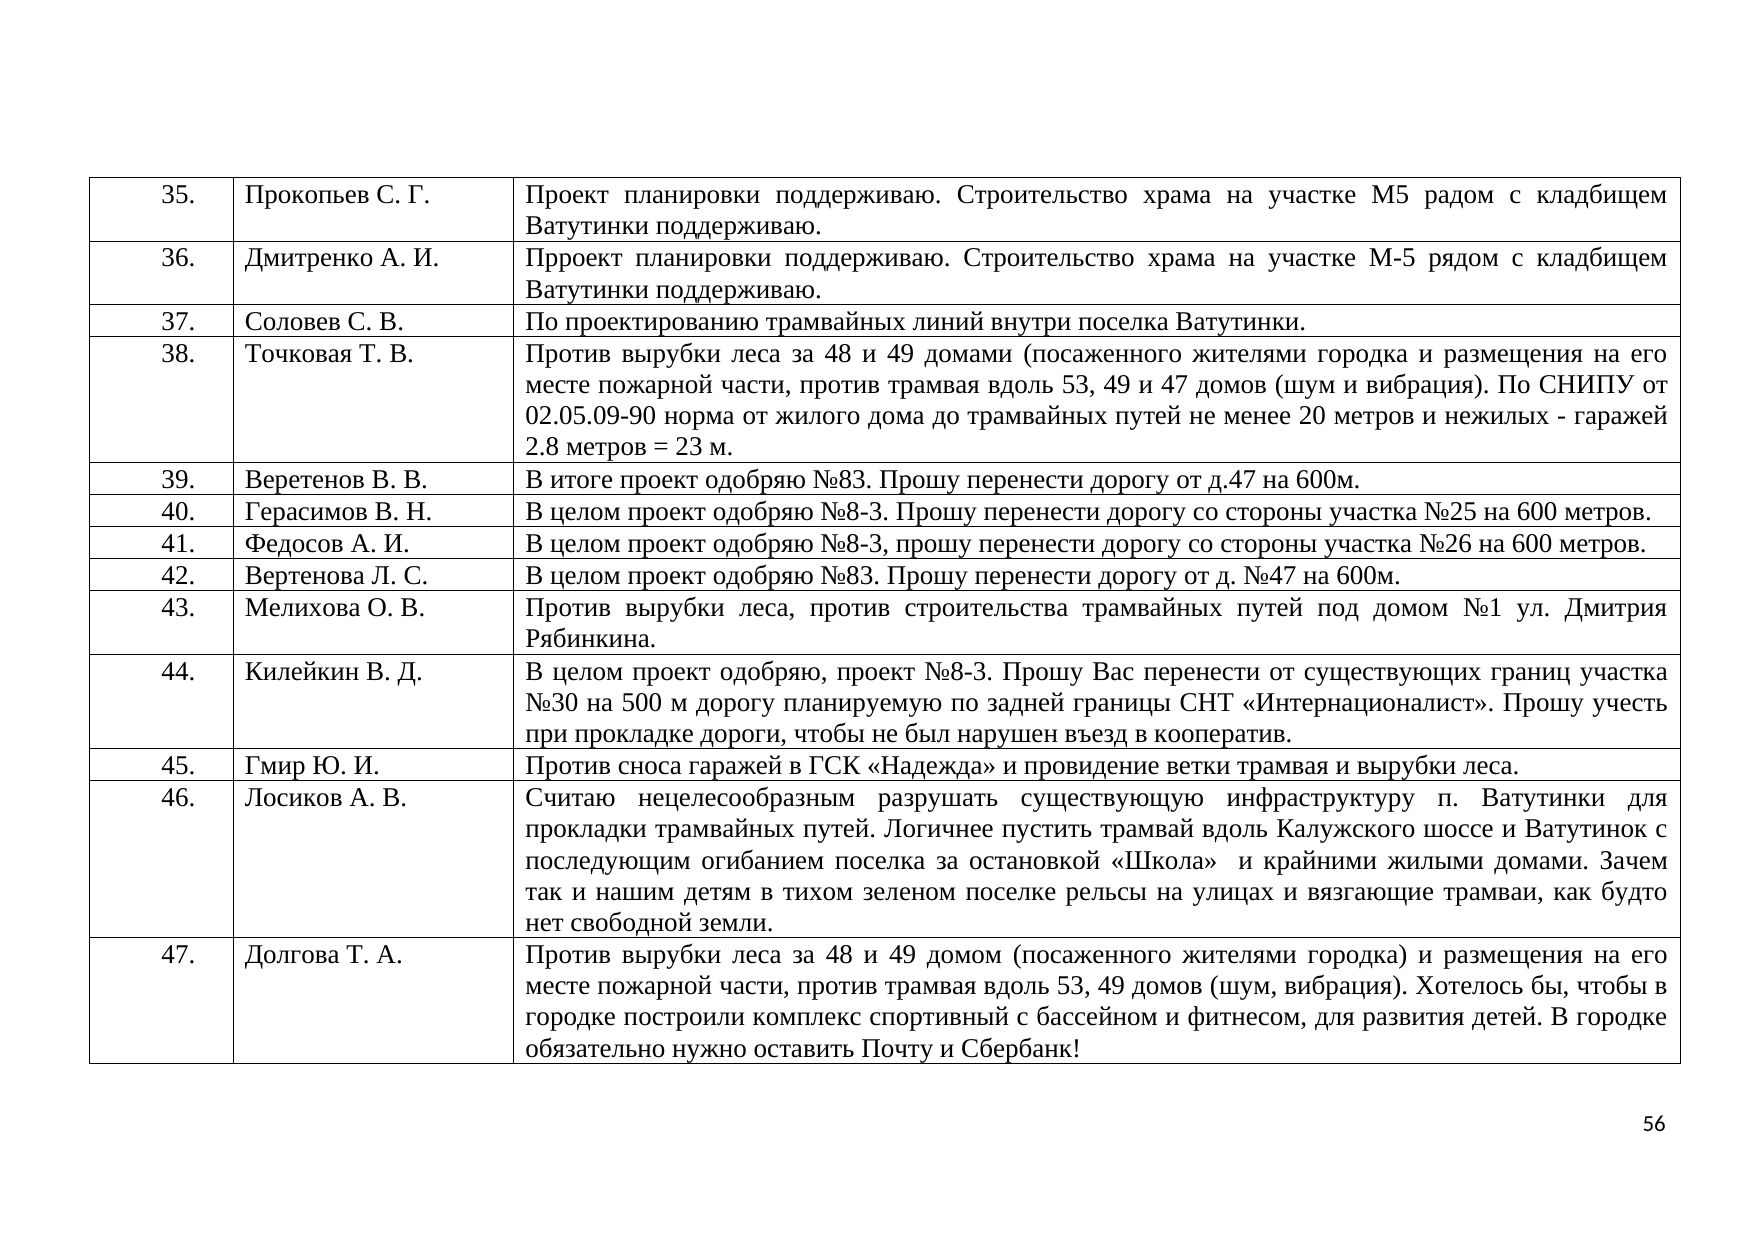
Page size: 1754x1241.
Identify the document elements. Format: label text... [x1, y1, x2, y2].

table_cell Проект планировки поддерживаю. Строительство храма на участке М5 радом с кладбищем Ватутинки поддерживаю. [514, 178, 1680, 241]
table_cell [90, 527, 233, 558]
table_cell [90, 749, 233, 780]
table_cell Точковая Т. В. [234, 337, 513, 462]
table_cell В итоге проект одобряю №83. Прошу перенести дорогу от д.47 на 600м. [514, 463, 1680, 494]
table_cell Дмитренко А. И. [234, 242, 513, 304]
table_cell [90, 495, 233, 526]
table_cell [90, 781, 233, 937]
table_cell [90, 655, 233, 748]
table_cell [90, 591, 233, 654]
table_cell Гмир Ю. И. [234, 749, 513, 780]
table_cell Против вырубки леса за 48 и 49 домом (посаженного жителями городка) и размещения на его месте пожарной части, против трамвая вдоль 53, 49 домов (шум, вибрация). Хотелось бы, чтобы в городке построили комплекс спортивный с бассейном и фитнесом, для развития детей. В городке обязательно нужно оставить Почту и Сбербанк! [514, 938, 1680, 1063]
table_cell Вертенова Л. С. [234, 559, 513, 590]
table_cell Килейкин В. Д. [234, 655, 513, 748]
table_cell [90, 463, 233, 494]
table_cell Считаю нецелесообразным разрушать существующую инфраструктуру п. Ватутинки для прокладки трамвайных путей. Логичнее пустить трамвай вдоль Калужского шоссе и Ватутинок с последующим огибанием поселка за остановкой «Школа» и крайними жилыми домами. Зачем так и нашим детям в тихом зеленом поселке рельсы на улицах и вязгающие трамваи, как будто нет свободной земли. [514, 781, 1680, 937]
table_cell [90, 305, 233, 336]
table_cell [90, 938, 233, 1063]
table_cell Лосиков А. В. [234, 781, 513, 937]
table_cell [90, 178, 233, 241]
table_cell Мелихова О. В. [234, 591, 513, 654]
table_cell В целом проект одобряю №8-3, прошу перенести дорогу со стороны участка №26 на 600 метров. [514, 527, 1680, 558]
table_cell В целом проект одобряю №83. Прошу перенести дорогу от д. №47 на 600м. [514, 559, 1680, 590]
table_cell Против вырубки леса, против строительства трамвайных путей под домом №1 ул. Дмитрия Рябинкина. [514, 591, 1680, 654]
table_cell [90, 337, 233, 462]
table_cell Против сноса гаражей в ГСК «Надежда» и провидение ветки трамвая и вырубки леса. [514, 749, 1680, 780]
table_cell В целом проект одобряю №8-3. Прошу перенести дорогу со стороны участка №25 на 600 метров. [514, 495, 1680, 526]
table_cell Герасимов В. Н. [234, 495, 513, 526]
table_cell Против вырубки леса за 48 и 49 домами (посаженного жителями городка и размещения на его месте пожарной части, против трамвая вдоль 53, 49 и 47 домов (шум и вибрация). По СНИПУ от 02.05.09-90 норма от жилого дома до трамвайных путей не менее 20 метров и нежилых - гаражей 2.8 метров = 23 м. [514, 337, 1680, 462]
table_cell В целом проект одобряю, проект №8-3. Прошу Вас перенести от существующих границ участка №30 на 500 м дорогу планируемую по задней границы СНТ «Интернационалист». Прошу учесть при прокладке дороги, чтобы не был нарушен въезд в кооператив. [514, 655, 1680, 748]
table_cell Долгова Т. А. [234, 938, 513, 1063]
table_cell Федосов А. И. [234, 527, 513, 558]
table_cell По проектированию трамвайных линий внутри поселка Ватутинки. [514, 305, 1680, 336]
table_cell Прокопьев С. Г. [234, 178, 513, 241]
table_cell Прроект планировки поддерживаю. Строительство храма на участке М-5 рядом с кладбищем Ватутинки поддерживаю. [514, 242, 1680, 304]
table_cell Соловев С. В. [234, 305, 513, 336]
table_cell [90, 559, 233, 590]
table_cell Веретенов В. В. [234, 463, 513, 494]
table_cell [90, 242, 233, 304]
